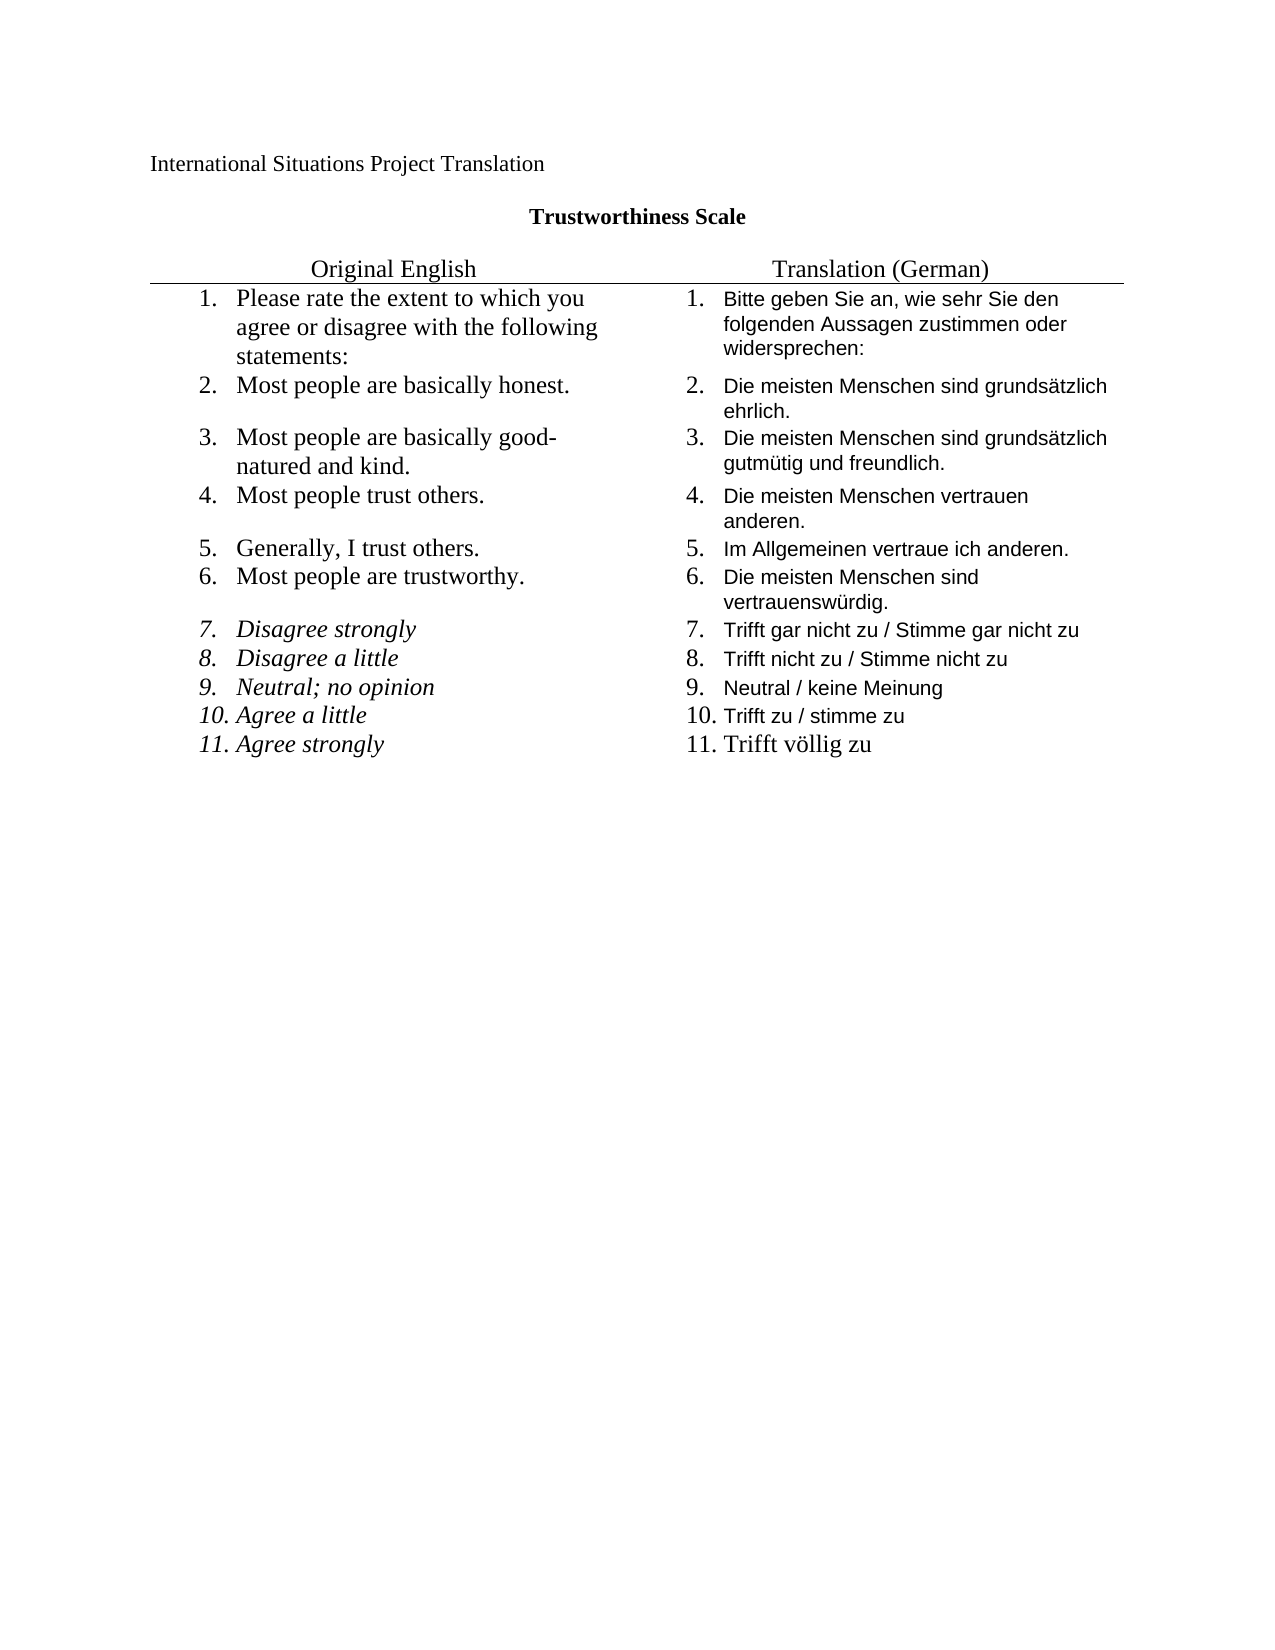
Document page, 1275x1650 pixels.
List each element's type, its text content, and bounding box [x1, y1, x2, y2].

table_cell Agree a little Agree strongly [150, 700, 637, 787]
table_cell Trifft gar nicht zu / Stimme gar nicht zu [637, 614, 1124, 643]
table_cell Die meisten Menschen vertrauen anderen. [637, 480, 1124, 533]
table_cell Disagree strongly [150, 614, 637, 643]
table_cell Most people trust others. [150, 480, 637, 533]
table_cell Most people are trustworthy. [150, 561, 637, 614]
table_cell Neutral; no opinion [150, 672, 637, 700]
table_cell Bitte geben Sie an, wie sehr Sie den folgenden Aussagen zustimmen oder widersprechen: [637, 284, 1124, 370]
table_cell Most people are basically honest. [150, 370, 637, 422]
table_cell Most people are basically good-natured and kind. [150, 423, 637, 480]
text International Situations Project Translation [150, 150, 1200, 176]
table_cell Neutral / keine Meinung [637, 672, 1124, 700]
table_cell Disagree a little [150, 643, 637, 672]
table_cell Please rate the extent to which you agree or disagree with the following statements: [150, 284, 637, 370]
table_cell Generally, I trust others. [150, 533, 637, 561]
table_header Translation (German) [637, 254, 1124, 282]
table_cell Trifft zu / stimme zu Trifft völlig zu [637, 700, 1124, 787]
table_cell Die meisten Menschen sind grundsätzlich gutmütig und freundlich. [637, 423, 1124, 480]
table_cell Die meisten Menschen sind vertrauenswürdig. [637, 561, 1124, 614]
table_cell Im Allgemeinen vertraue ich anderen. [637, 533, 1124, 561]
table_cell Trifft nicht zu / Stimme nicht zu [637, 643, 1124, 672]
table_header Original English [150, 254, 637, 282]
table_cell Die meisten Menschen sind grundsätzlich ehrlich. [637, 370, 1124, 422]
text Trustworthiness Scale [150, 203, 1125, 229]
